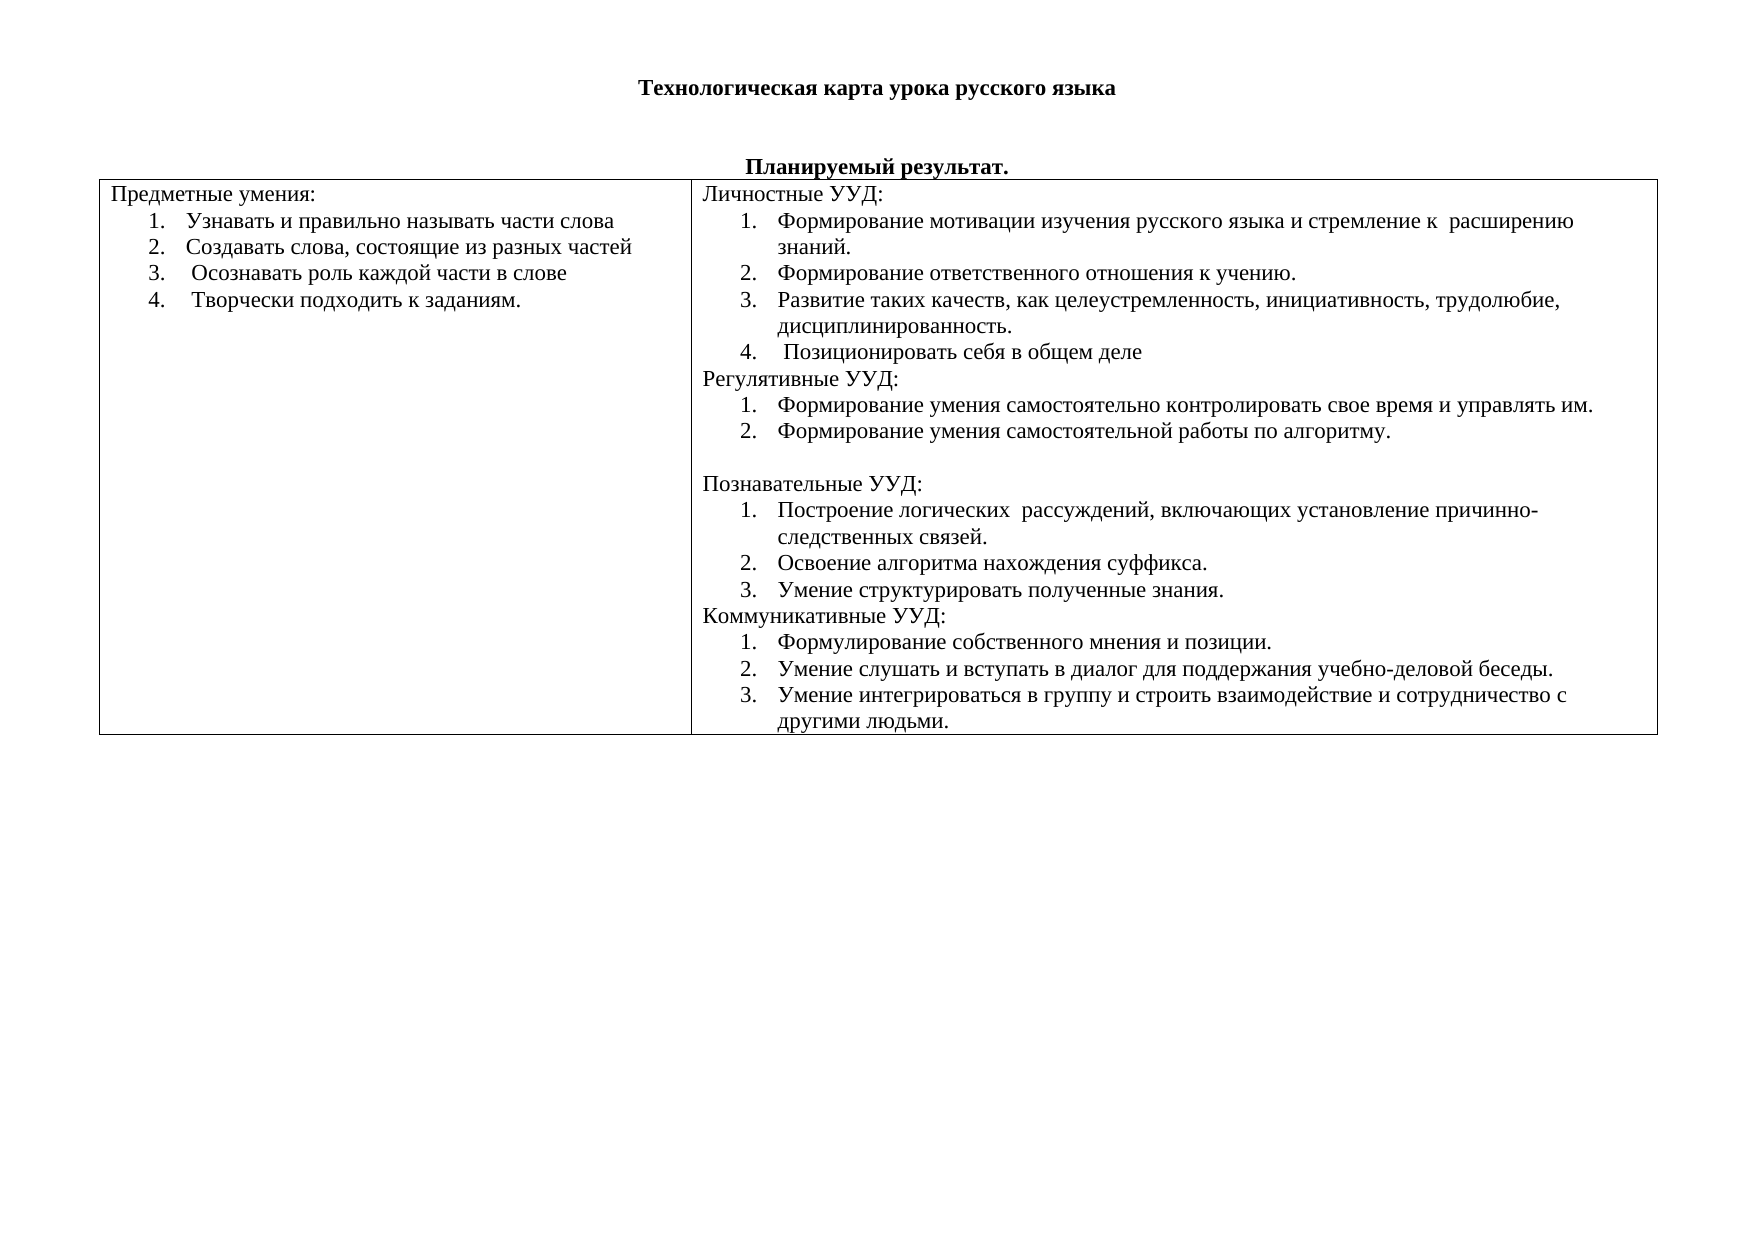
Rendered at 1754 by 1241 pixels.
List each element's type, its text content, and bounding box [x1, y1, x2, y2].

table_header Предметные умения: Узнавать и правильно называть части слова Создавать слова, состоящие из разных частей Осознавать роль каждой части в слове Творчески подходить к заданиям. [100, 180, 691, 734]
text Планируемый результат. [118, 153, 1636, 179]
text Технологическая карта урока русского языка [118, 74, 1636, 100]
table_header Личностные УУД: Формирование мотивации изучения русского языка и стремление к расширению знаний. Формирование ответственного отношения к учению. Развитие таких качеств, как целеустремленность, инициативность, трудолюбие, дисциплинированность. Позиционировать себя в общем деле Регулятивные УУД: Формирование умения самостоятельно контролировать свое время и управлять им. Формирование умения самостоятельной работы по алгоритму. Познавательные УУД: Построение логических рассуждений, включающих установление причинно-следственных связей. Освоение алгоритма нахождения суффикса. Умение структурировать полученные знания. Коммуникативные УУД: Формулирование собственного мнения и позиции. Умение слушать и вступать в диалог для поддержания учебно-деловой беседы. Умение интегрироваться в группу и строить взаимодействие и сотрудничество с другими людьми. [692, 180, 1657, 734]
